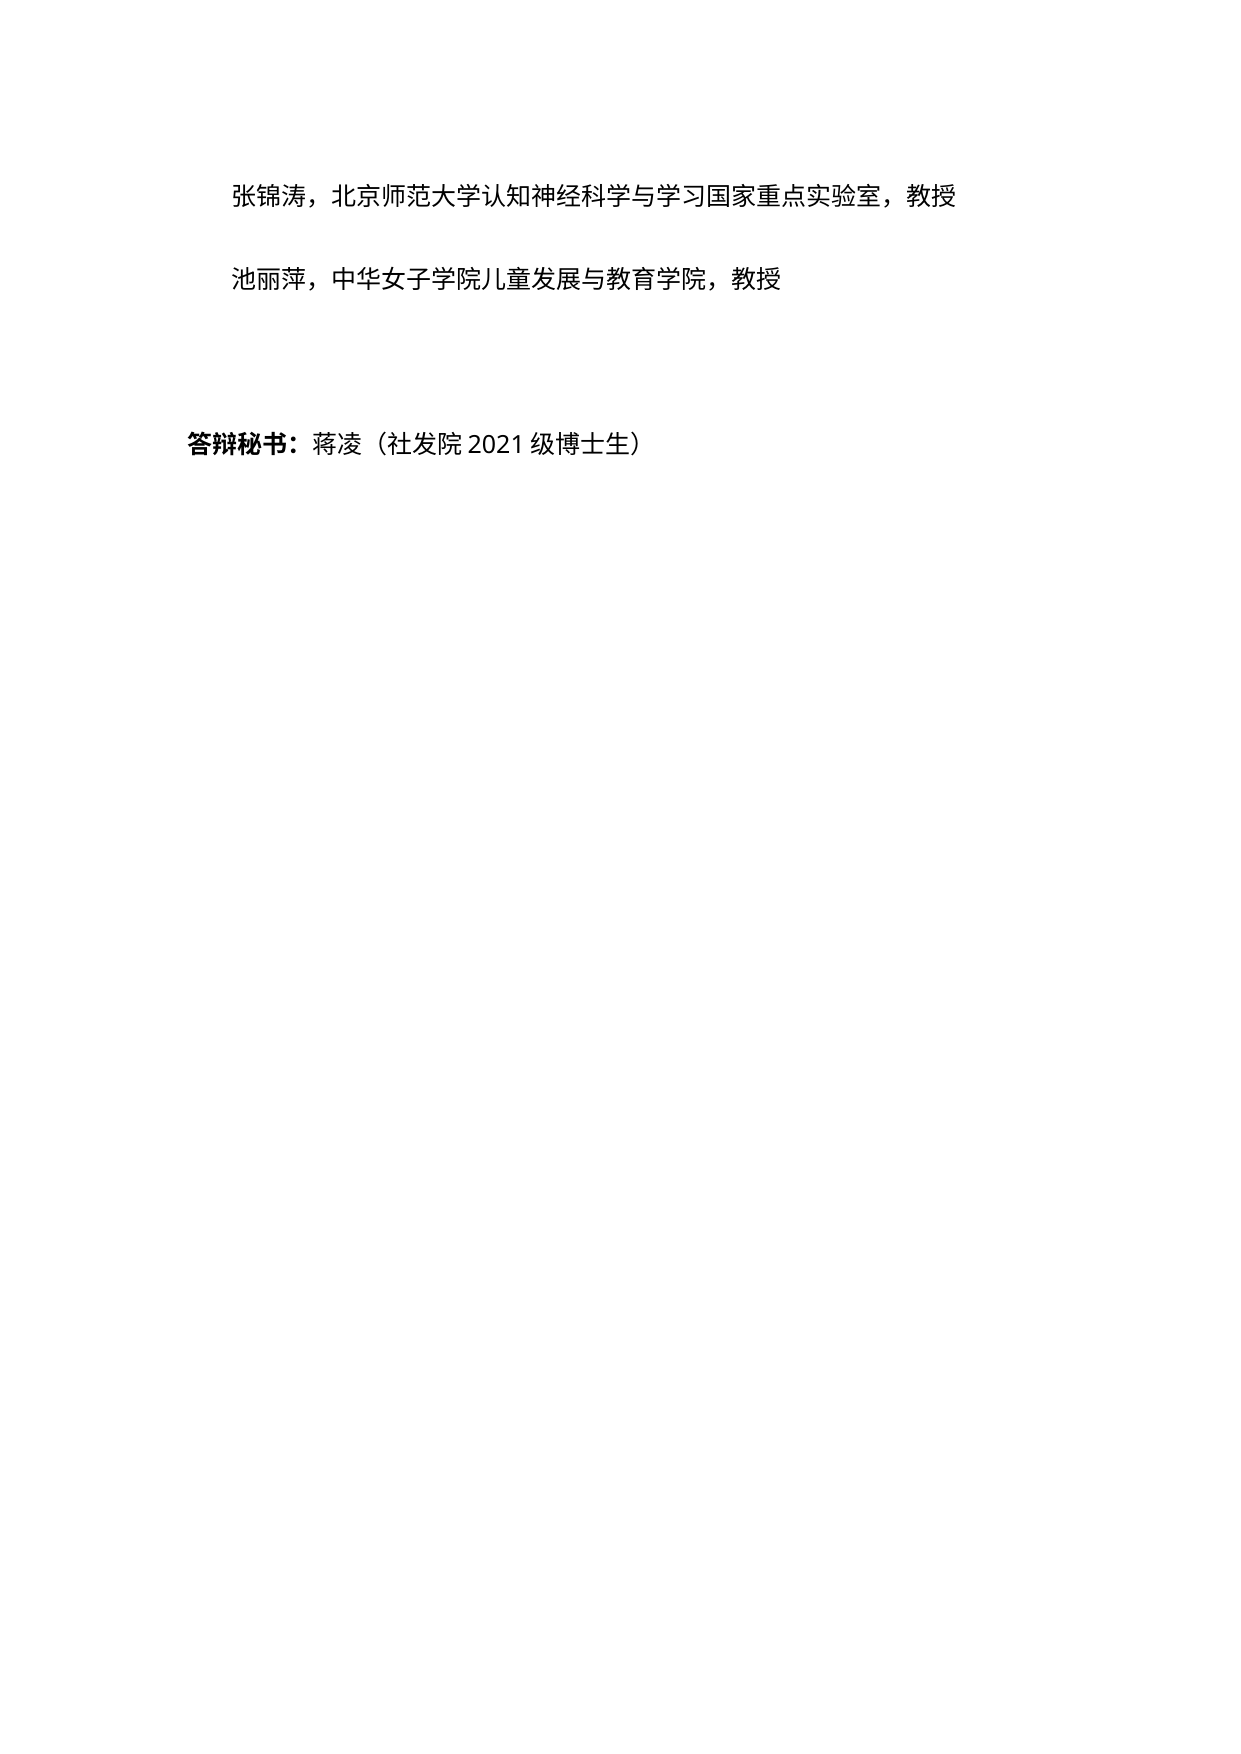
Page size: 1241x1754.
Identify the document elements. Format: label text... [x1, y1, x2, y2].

text 张锦涛，北京师范大学认知神经科学与学习国家重点实验室，教授 [187, 162, 1053, 227]
text 池丽萍，中华女子学院儿童发展与教育学院，教授 [187, 245, 1053, 310]
text 答辩秘书：蒋凌（社发院2021级博士生） [187, 410, 1053, 475]
